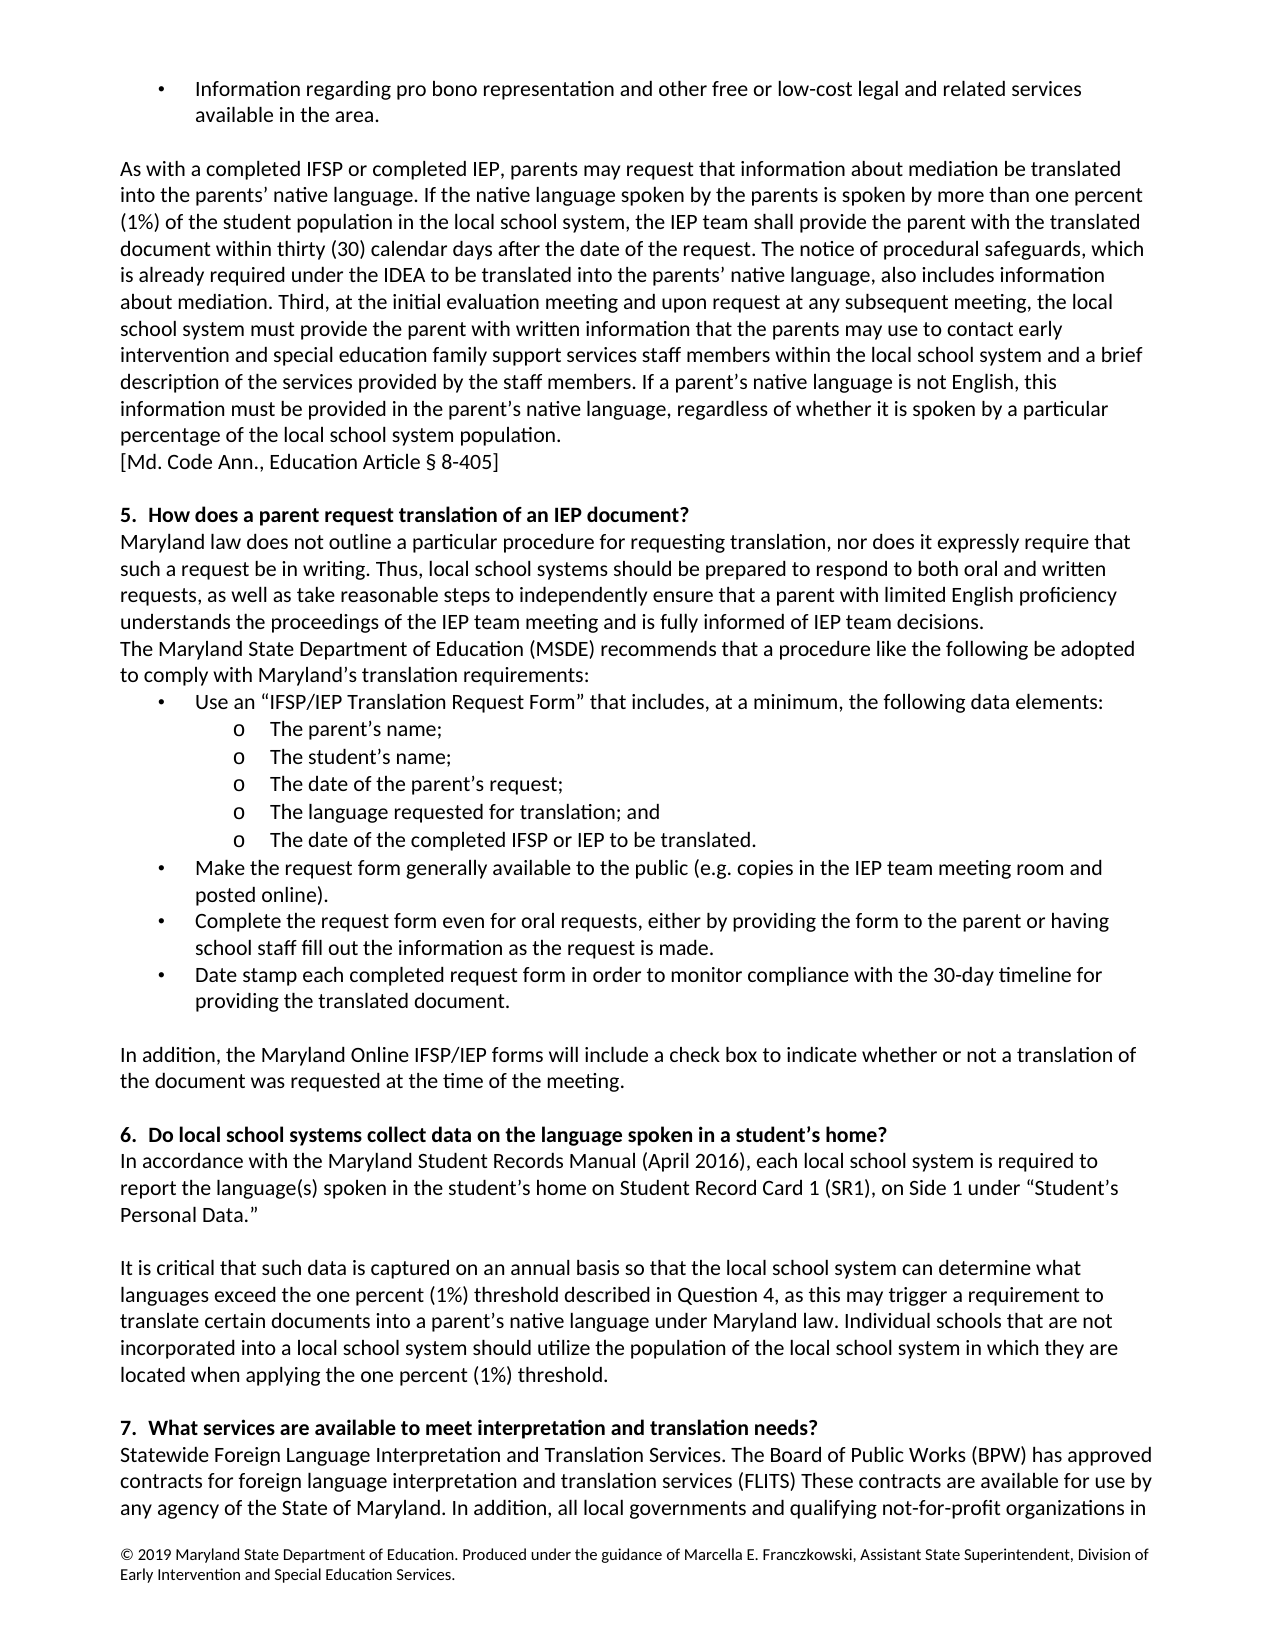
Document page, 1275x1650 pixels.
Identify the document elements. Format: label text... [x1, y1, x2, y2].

list Date stamp each completed request form in order to monitor compliance with the 30-day timeline for providing the translated document. [157, 961, 1155, 1014]
text The Maryland State Department of Education (MSDE) recommends that a procedure like the following be adopted to comply with Maryland’s translation requirements: [120, 635, 1155, 688]
list The date of the completed IFSP or IEP to be translated. [232, 826, 1155, 854]
list Make the request form generally available to the public (e.g. copies in the IEP team meeting room and posted online). [157, 854, 1155, 907]
list The language requested for translation; and [232, 798, 1155, 826]
list What services are available to meet interpretation and translation needs? [120, 1414, 1155, 1441]
list The date of the parent’s request; [232, 771, 1155, 798]
text It is critical that such data is captured on an annual basis so that the local school system can determine what languages exceed the one percent (1%) threshold described in Question 4, as this may trigger a requirement to translate certain documents into a parent’s native language under Maryland law. Individual schools that are not incorporated into a local school system should utilize the population of the local school system in which they are located when applying the one percent (1%) threshold. [120, 1254, 1155, 1387]
list Use an “IFSP/IEP Translation Request Form” that includes, at a minimum, the following data elements: [157, 688, 1155, 715]
list How does a parent request translation of an IEP document? [120, 502, 1155, 528]
text Maryland law does not outline a particular procedure for requesting translation, nor does it expressly require that such a request be in writing. Thus, local school systems should be prepared to respond to both oral and written requests, as well as take reasonable steps to independently ensure that a parent with limited English proficiency understands the proceedings of the IEP team meeting and is fully informed of IEP team decisions. [120, 528, 1155, 635]
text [120, 1441, 1155, 1521]
list Complete the request form even for oral requests, either by providing the form to the parent or having school staff fill out the information as the request is made. [157, 907, 1155, 961]
list The student’s name; [232, 743, 1155, 771]
text As with a completed IFSP or completed IEP, parents may request that information about mediation be translated into the parents’ native language. If the native language spoken by the parents is spoken by more than one percent (1%) of the student population in the local school system, the IEP team shall provide the parent with the translated document within thirty (30) calendar days after the date of the request. The notice of procedural safeguards, which is already required under the IDEA to be translated into the parents’ native language, also includes information about mediation. Third, at the initial evaluation meeting and upon request at any subsequent meeting, the local school system must provide the parent with written information that the parents may use to contact early intervention and special education family support services staff members within the local school system and a brief description of the services provided by the staff members. If a parent’s native language is not English, this information must be provided in the parent’s native language, regardless of whether it is spoken by a particular percentage of the local school system population. [120, 155, 1155, 448]
text [Md. Code Ann., Education Article § 8-405] [120, 448, 1155, 475]
text In accordance with the Maryland Student Records Manual (April 2016), each local school system is required to report the language(s) spoken in the student’s home on Student Record Card 1 (SR1), on Side 1 under “Student’s Personal Data.” [120, 1147, 1155, 1227]
list The parent’s name; [232, 715, 1155, 743]
list Information regarding pro bono representation and other free or low-cost legal and related services available in the area. [157, 75, 1155, 128]
text In addition, the Maryland Online IFSP/IEP forms will include a check box to indicate whether or not a translation of the document was requested at the time of the meeting. [120, 1041, 1155, 1094]
list Do local school systems collect data on the language spoken in a student’s home? [120, 1121, 1155, 1147]
